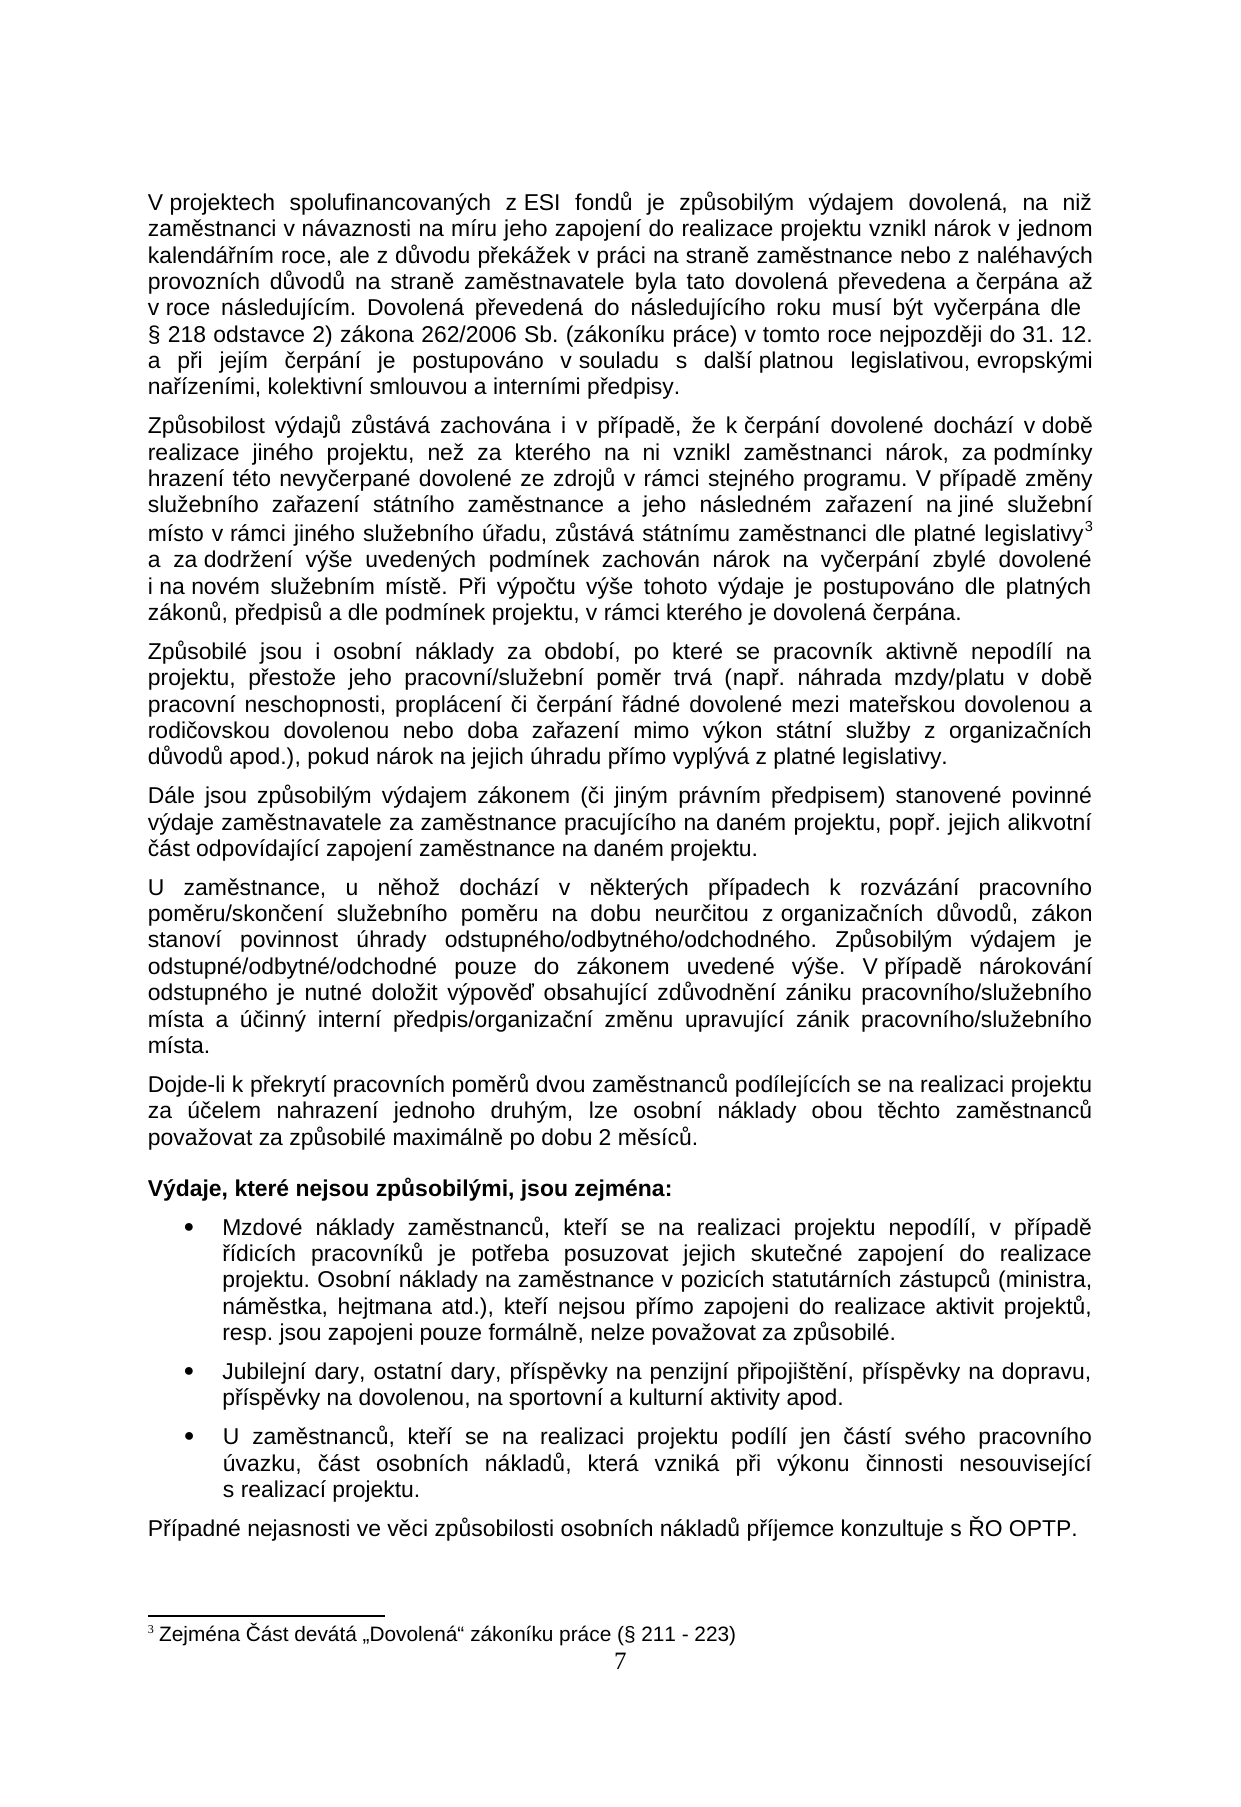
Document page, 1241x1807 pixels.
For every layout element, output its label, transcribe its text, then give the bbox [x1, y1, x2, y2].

text V projektech spolufinancovaných z ESI fondů je způsobilým výdajem dovolená, na niž zaměstnanci v návaznosti na míru jeho zapojení do realizace projektu vznikl nárok v jednom kalendářním roce, ale z důvodu překážek v práci na straně zaměstnance nebo z naléhavých provozních důvodů na straně zaměstnavatele byla tato dovolená převedena a čerpána až v roce následujícím. Dovolená převedená do následujícího roku musí být vyčerpána dle § 218 odstavce 2) zákona 262/2006 Sb. (zákoníku práce) v tomto roce nejpozději do 31. 12. a při jejím čerpání je postupováno v souladu s další platnou legislativou, evropskými nařízeními, kolektivní smlouvou a interními předpisy. [148, 189, 1092, 400]
text Způsobilé jsou i osobní náklady za období, po které se pracovník aktivně nepodílí na projektu, přestože jeho pracovní/služební poměr trvá (např. náhrada mzdy/platu v době pracovní neschopnosti, proplácení či čerpání řádné dovolené mezi mateřskou dovolenou a rodičovskou dovolenou nebo doba zařazení mimo výkon státní služby z organizačních důvodů apod.), pokud nárok na jejich úhradu přímo vyplývá z platné legislativy. [148, 638, 1092, 770]
text Případné nejasnosti ve věci způsobilosti osobních nákladů příjemce konzultuje s ŘO OPTP. [148, 1515, 1092, 1541]
list U zaměstnanců, kteří se na realizaci projektu podílí jen částí svého pracovního úvazku, část osobních nákladů, která vzniká při výkonu činnosti nesouvisející s realizací projektu. [185, 1423, 1092, 1502]
text U zaměstnance, u něhož dochází v některých případech k rozvázání pracovního poměru/skončení služebního poměru na dobu neurčitou z organizačních důvodů, zákon stanoví povinnost úhrady odstupného/odbytného/odchodného. Způsobilým výdajem je odstupné/odbytné/odchodné pouze do zákonem uvedené výše. V případě nárokování odstupného je nutné doložit výpověď obsahující zdůvodnění zániku pracovního/služebního místa a účinný interní předpis/organizační změnu upravující zánik pracovního/služebního místa. [148, 874, 1092, 1058]
list Mzdové náklady zaměstnanců, kteří se na realizaci projektu nepodílí, v případě řídicích pracovníků je potřeba posuzovat jejich skutečné zapojení do realizace projektu. Osobní náklady na zaměstnance v pozicích statutárních zástupců (ministra, náměstka, hejtmana atd.), kteří nejsou přímo zapojeni do realizace aktivit projektů, resp. jsou zapojeni pouze formálně, nelze považovat za způsobilé. [185, 1214, 1092, 1345]
list Jubilejní dary, ostatní dary, příspěvky na penzijní připojištění, příspěvky na dopravu, příspěvky na dovolenou, na sportovní a kulturní aktivity apod. [185, 1358, 1092, 1411]
text Výdaje, které nejsou způsobilými, jsou zejména: [148, 1175, 1092, 1201]
text Způsobilost výdajů zůstává zachována i v případě, že k čerpání dovolené dochází v době realizace jiného projektu, než za kterého na ni vznikl zaměstnanci nárok, za podmínky hrazení této nevyčerpané dovolené ze zdrojů v rámci stejného programu. V případě změny služebního zařazení státního zaměstnance a jeho následném zařazení na jiné služební místo v rámci jiného služebního úřadu, zůstává státnímu zaměstnanci dle platné legislativy a za dodržení výše uvedených podmínek zachován nárok na vyčerpání zbylé dovolené i na novém služebním místě. Při výpočtu výše tohoto výdaje je postupováno dle platných zákonů, předpisů a dle podmínek projektu, v rámci kterého je dovolená čerpána. [148, 412, 1092, 625]
text Dojde-li k překrytí pracovních poměrů dvou zaměstnanců podílejících se na realizaci projektu za účelem nahrazení jednoho druhým, lze osobní náklady obou těchto zaměstnanců považovat za způsobilé maximálně po dobu 2 měsíců. [148, 1071, 1092, 1150]
text Dále jsou způsobilým výdajem zákonem (či jiným právním předpisem) stanovené povinné výdaje zaměstnavatele za zaměstnance pracujícího na daném projektu, popř. jejich alikvotní část odpovídající zapojení zaměstnance na daném projektu. [148, 782, 1092, 861]
